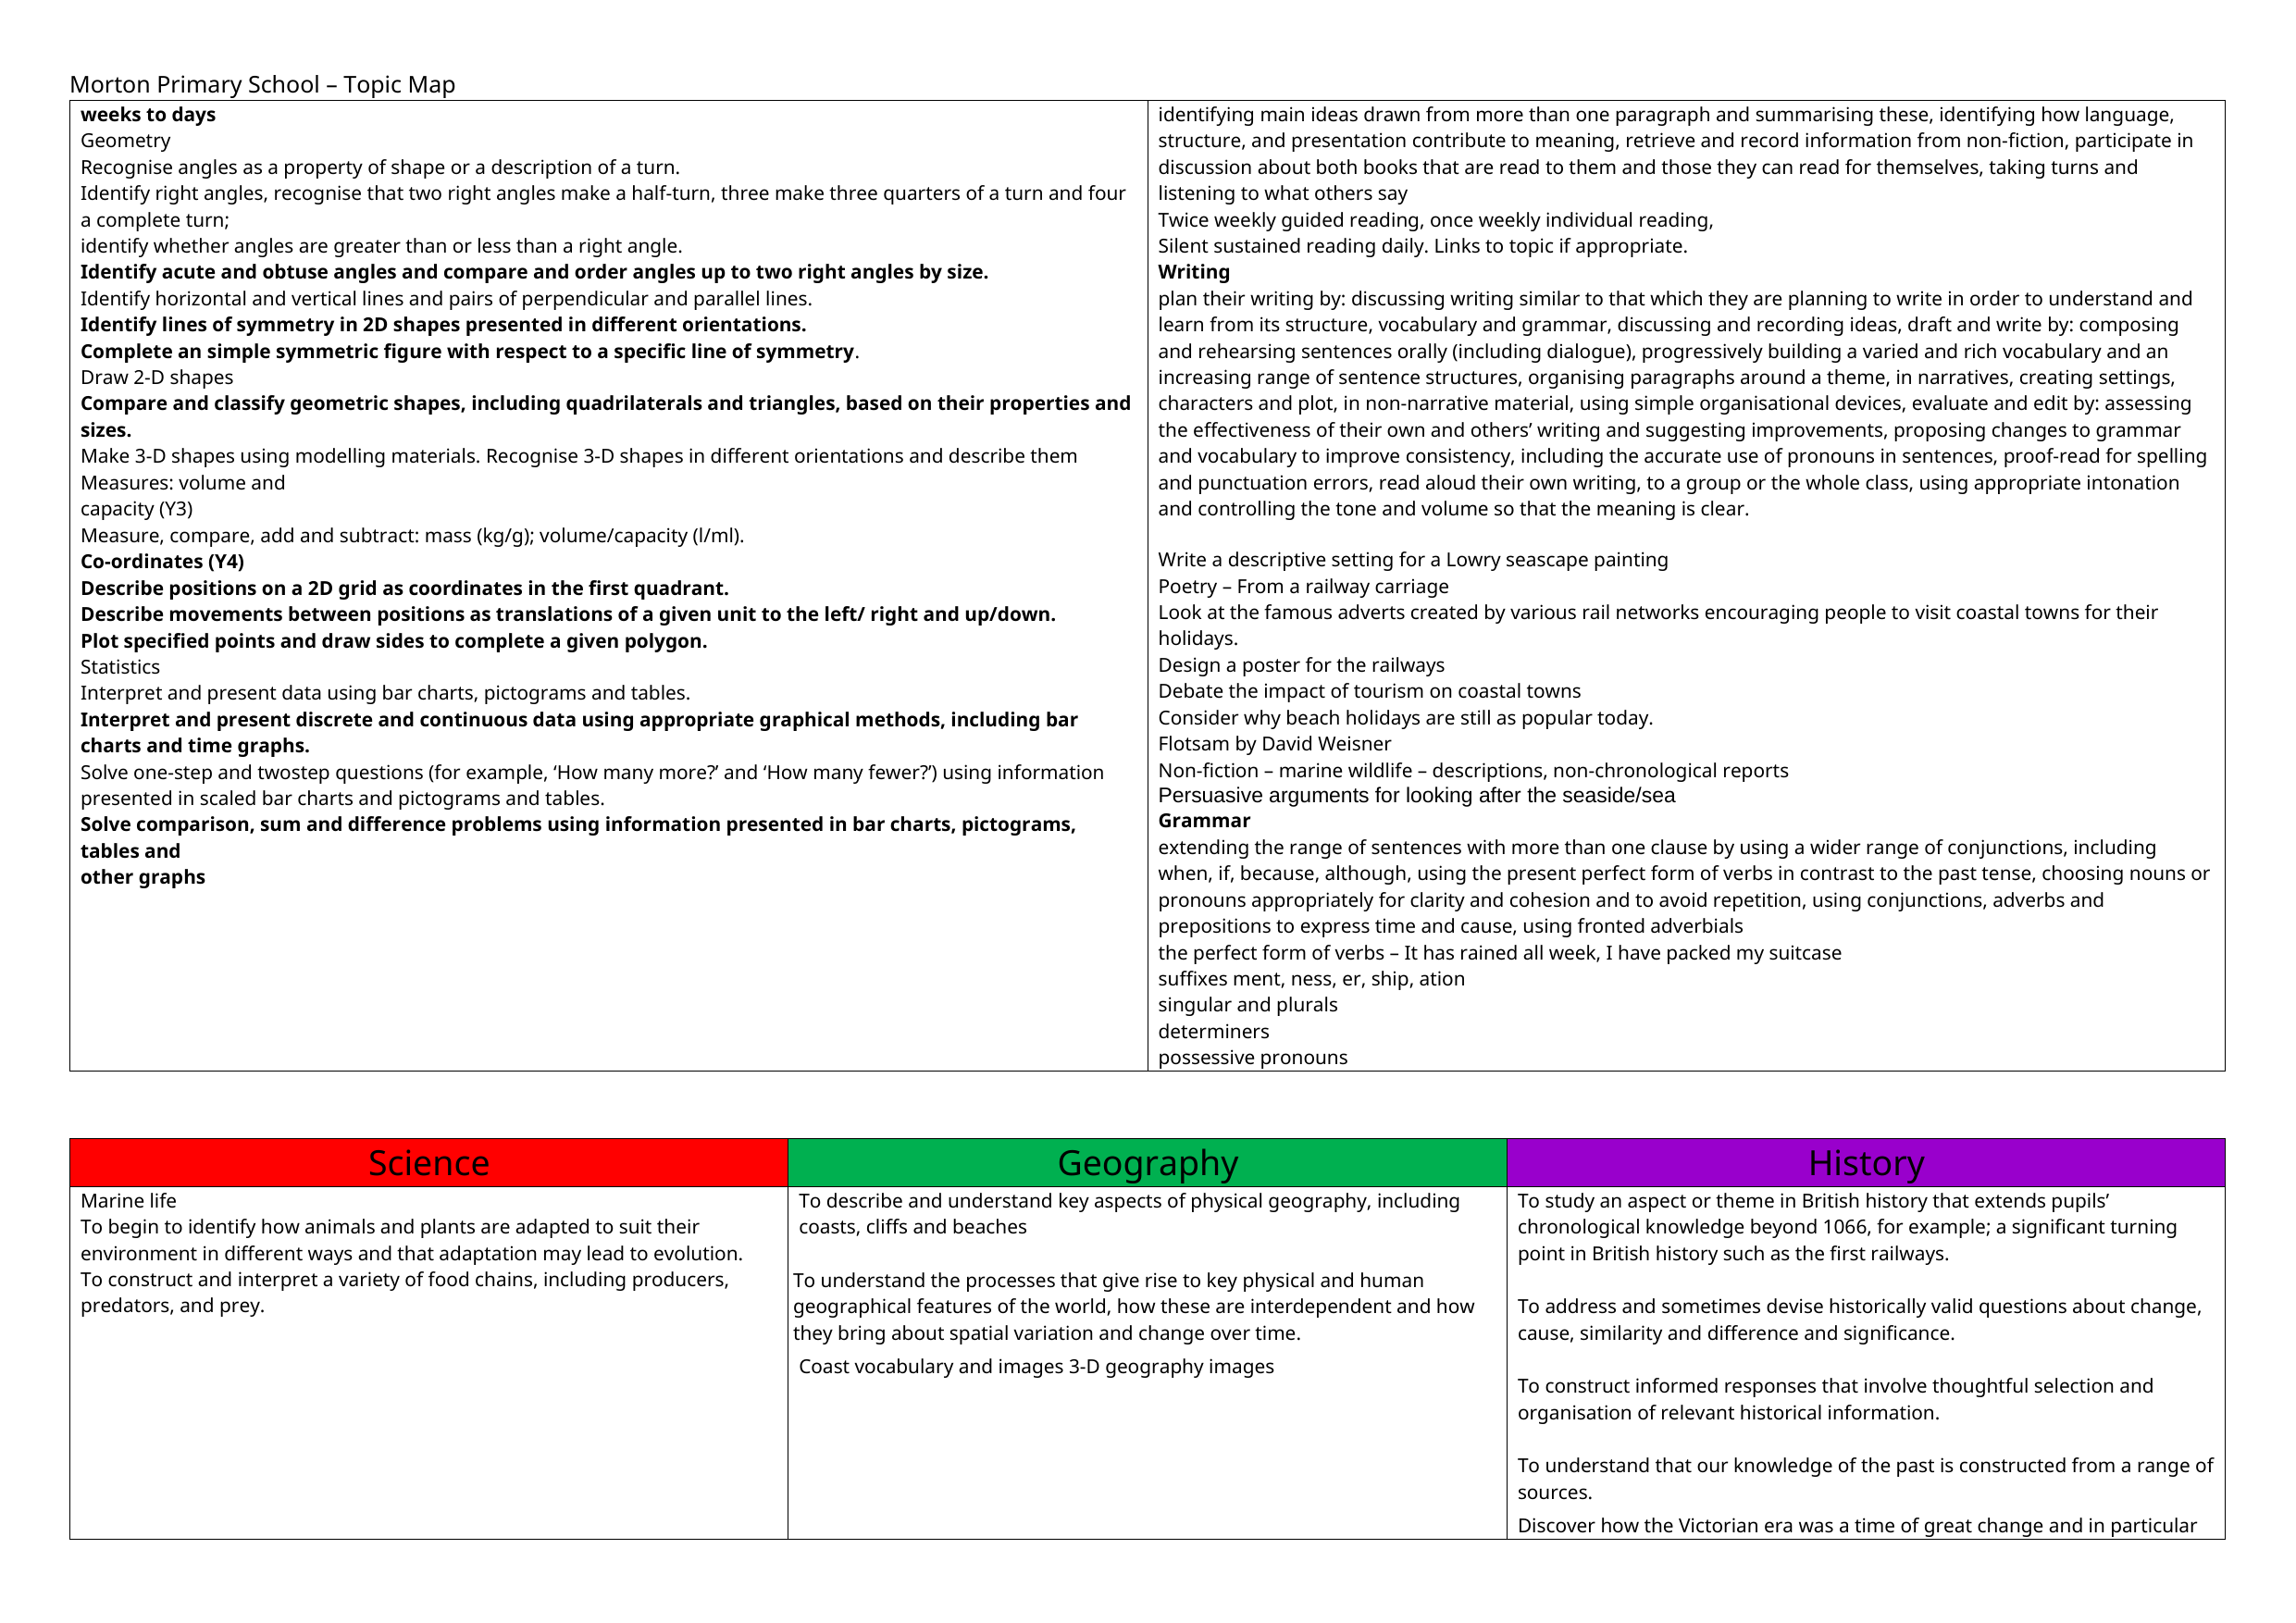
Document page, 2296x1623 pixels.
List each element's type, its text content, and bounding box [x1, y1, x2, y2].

table_header Science [70, 1139, 788, 1186]
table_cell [70, 1187, 788, 1538]
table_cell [1508, 1187, 2225, 1538]
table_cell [788, 1187, 1507, 1538]
table_header History [1508, 1139, 2225, 1186]
table_header Geography [788, 1139, 1507, 1186]
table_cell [70, 101, 1148, 1071]
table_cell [1148, 101, 2225, 1071]
